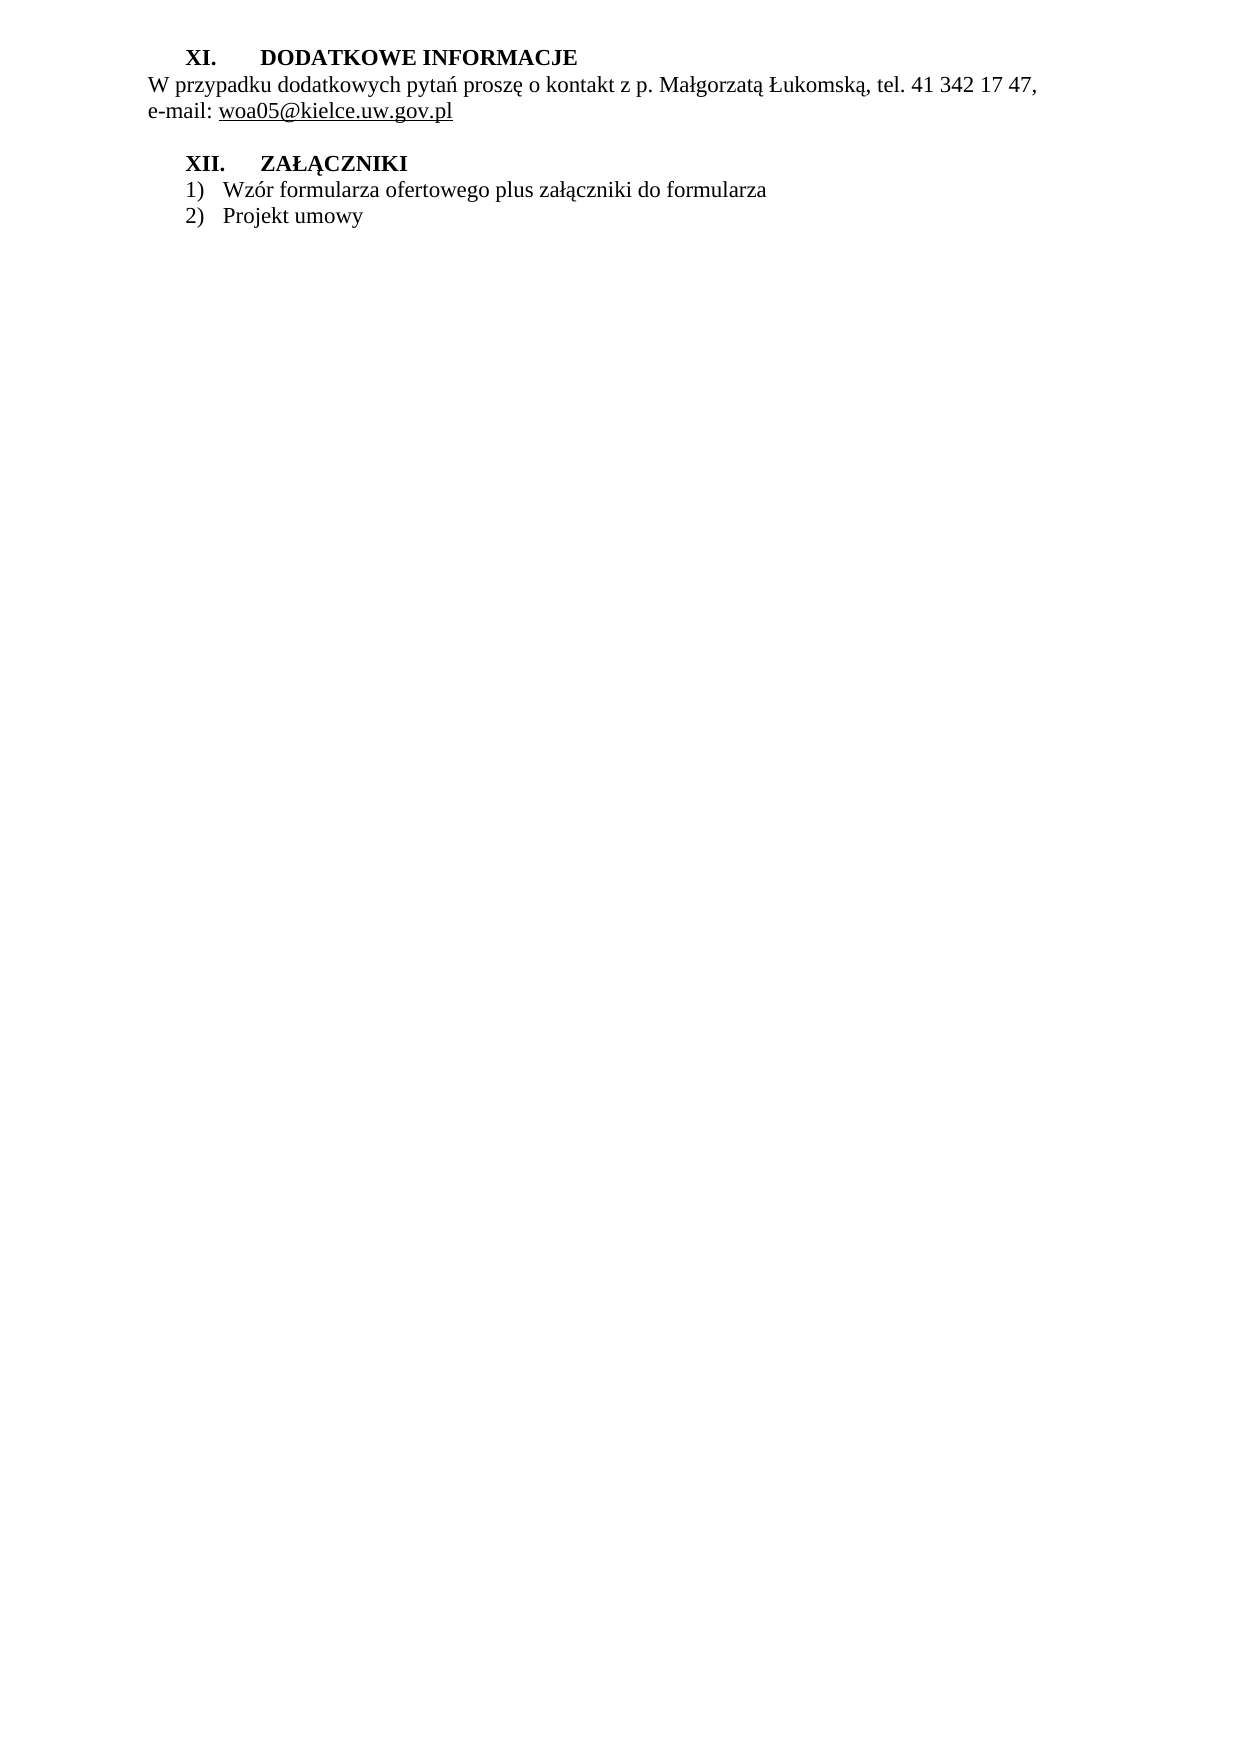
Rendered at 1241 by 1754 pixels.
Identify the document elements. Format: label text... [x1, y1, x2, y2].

list ZAŁĄCZNIKI [185, 150, 1093, 176]
list DODATKOWE INFORMACJE [185, 44, 1093, 71]
text W przypadku dodatkowych pytań proszę o kontakt z p. Małgorzatą Łukomską, tel. 41 342 17 47, e-mail: woa05@kielce.uw.gov.pl [148, 71, 1093, 123]
list Wzór formularza ofertowego plus załączniki do formularza [185, 176, 1093, 202]
list Projekt umowy [185, 202, 1093, 229]
